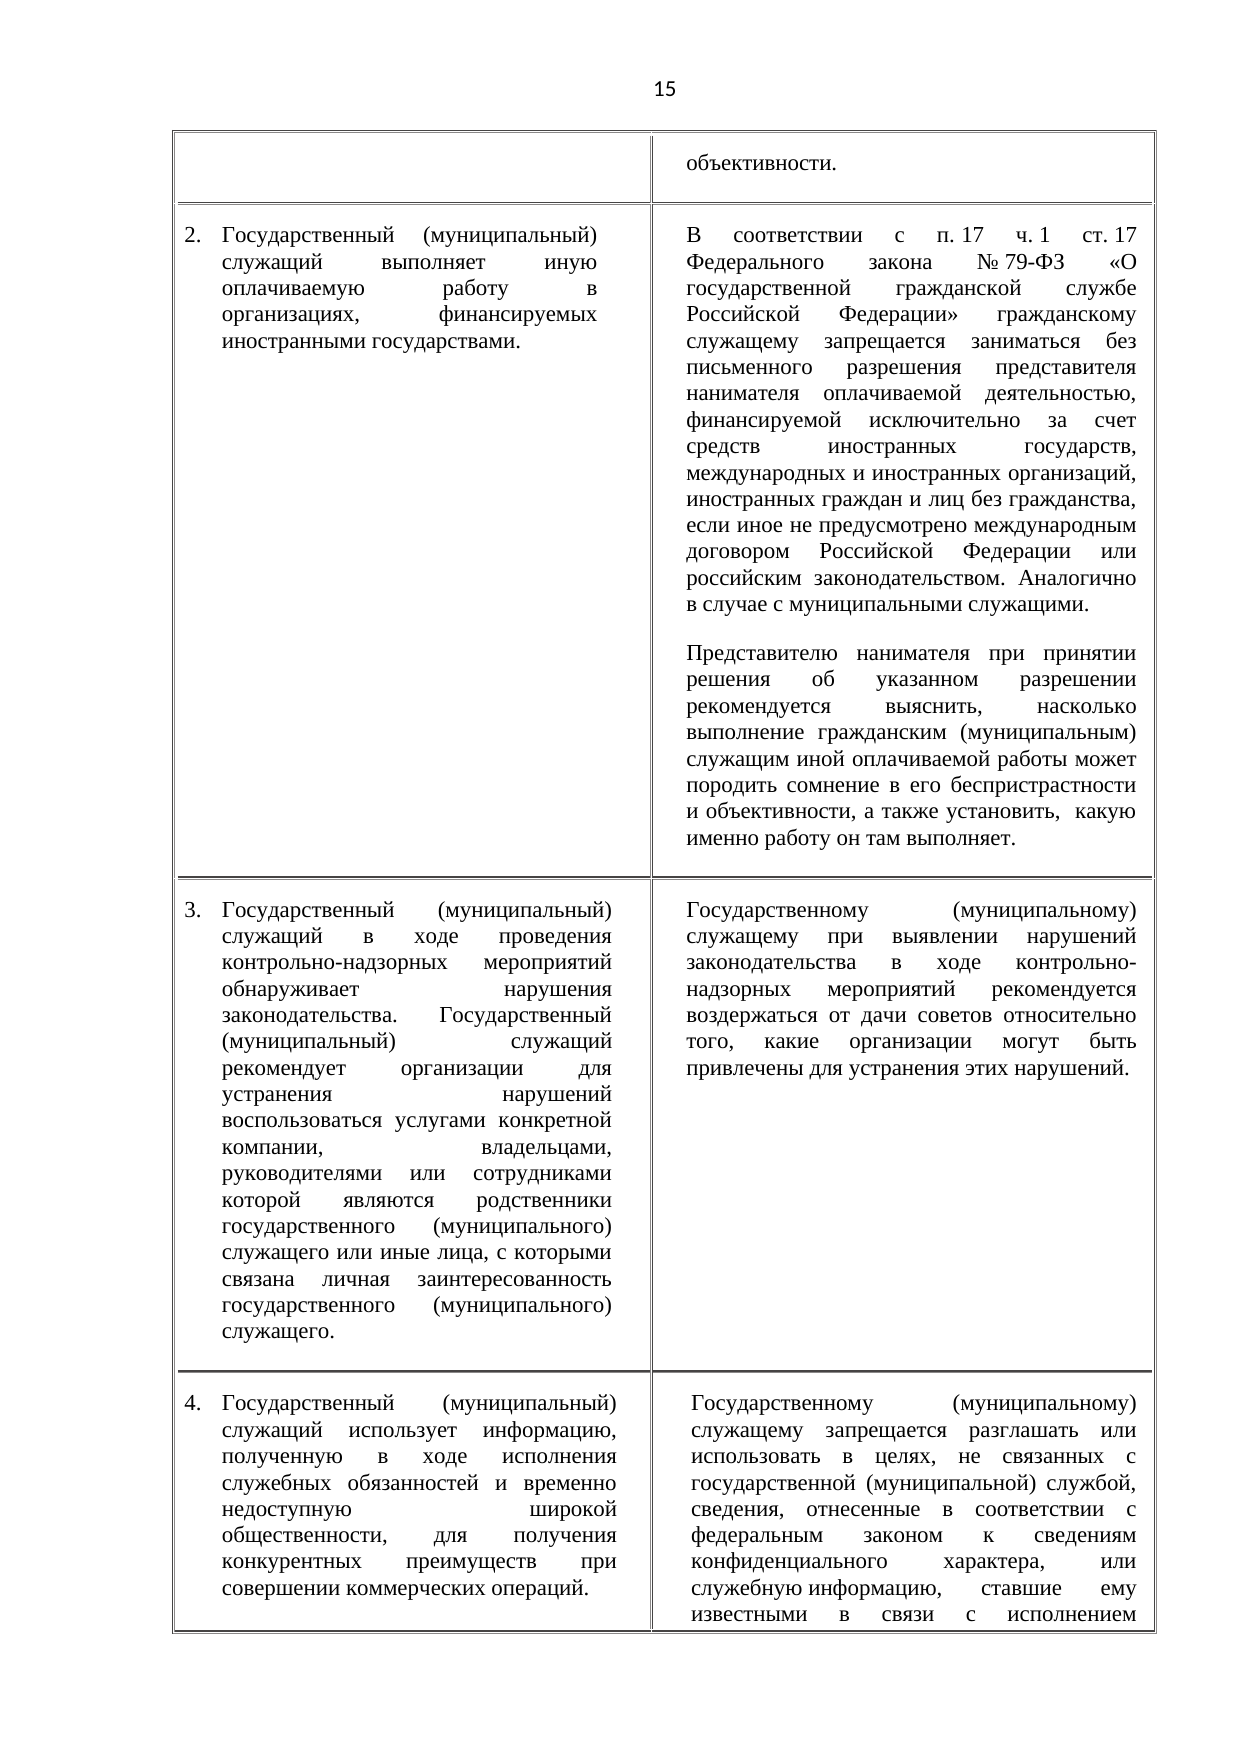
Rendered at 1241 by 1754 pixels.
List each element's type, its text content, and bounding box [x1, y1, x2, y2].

table_cell Государственному (муниципальному) служащему при выявлении нарушений законодательства в ходе контрольно-надзорных мероприятий рекомендуется воздержаться от дачи советов относительно того, какие организации могут быть привлечены для устранения этих нарушений. [653, 876, 1154, 1370]
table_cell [175, 1370, 652, 1630]
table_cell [652, 133, 1154, 202]
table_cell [652, 1370, 1154, 1630]
table_cell Государственный (муниципальный) служащий в ходе проведения контрольно-надзорных мероприятий обнаруживает нарушения законодательства. Государственный (муниципальный) служащий рекомендует организации для устранения нарушений воспользоваться услугами конкретной компании, владельцами, руководителями или сотрудниками которой являются родственники государственного (муниципального) служащего или иные лица, с которыми связана личная заинтересованность государственного (муниципального) служащего. [175, 876, 650, 1370]
table_cell Государственный (муниципальный) служащий выполняет иную оплачиваемую работу в организациях, финансируемых иностранными государствами. [174, 202, 652, 876]
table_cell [175, 133, 652, 202]
table_cell В соответствии с п. 17 ч. 1 ст. 17 Федерального закона № 79-ФЗ «О государственной гражданской службе Российской Федерации» гражданскому служащему запрещается заниматься без письменного разрешения представителя нанимателя оплачиваемой деятельностью, финансируемой исключительно за счет средств иностранных государств, международных и иностранных организаций, иностранных граждан и лиц без гражданства, если иное не предусмотрено международным договором Российской Федерации или российским законодательством. Аналогично в случае с муниципальными служащими. Представителю нанимателя при принятии решения об указанном разрешении рекомендуется выяснить, насколько выполнение гражданским (муниципальным) служащим иной оплачиваемой работы может породить сомнение в его беспристрастности и объективности, а также установить, какую именно работу он там выполняет. [652, 202, 1155, 876]
